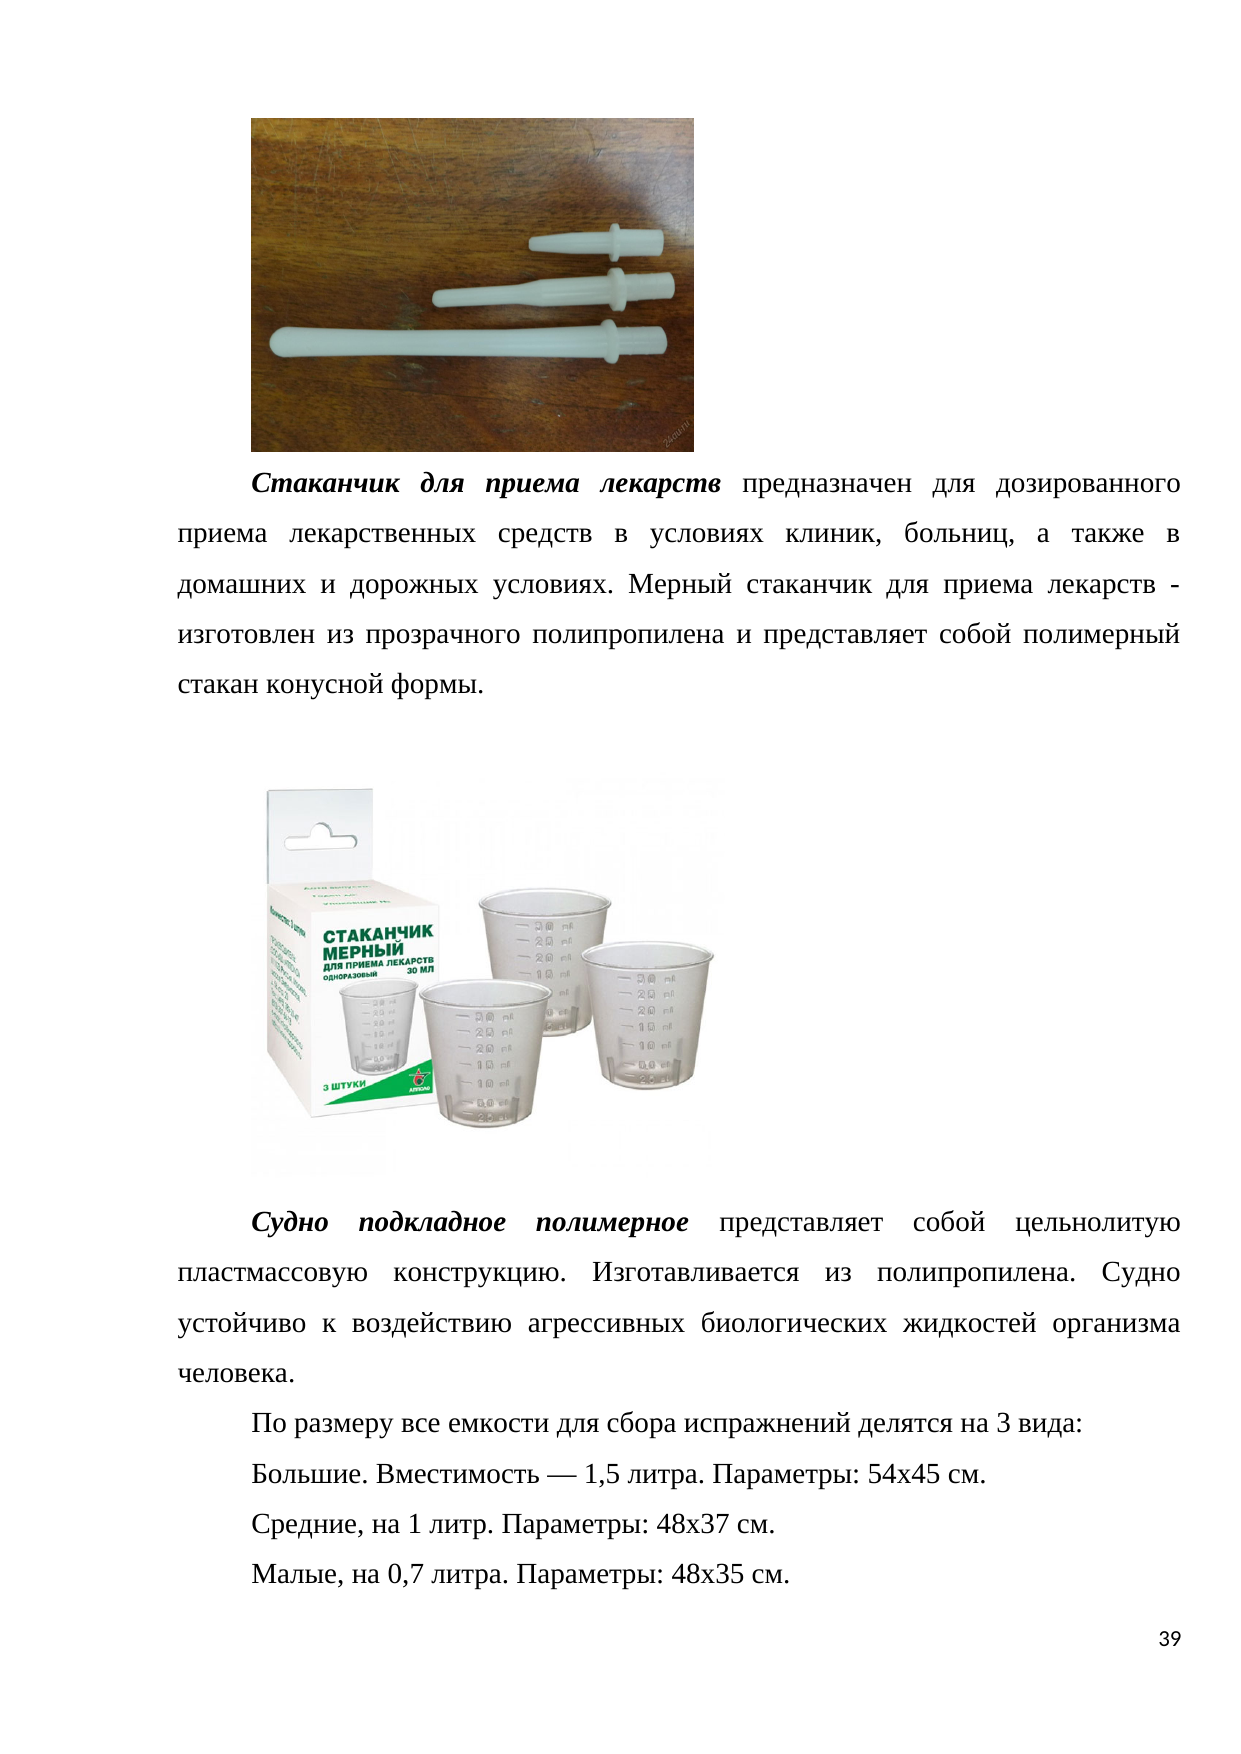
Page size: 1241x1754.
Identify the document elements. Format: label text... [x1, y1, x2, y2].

text По размеру все емкости для сбора испражнений делятся на 3 вида: [177, 1406, 1181, 1439]
text Малые, на 0,7 литра. Параметры: 48х35 см. [177, 1556, 1181, 1590]
text Судно подкладное полимерное представляет собой цельнолитую пластмассовую конструкцию. Изготавливается из полипропилена. Судно устойчиво к воздействию агрессивных биологических жидкостей организма человека. [177, 1204, 1181, 1389]
text Стаканчик для приема лекарств предназначен для дозированного приема лекарственных средств в условиях клиник, больниц, а также в домашних и дорожных условиях. Мерный стаканчик для приема лекарств - изготовлен из прозрачного полипропилена и представляет собой полимерный стакан конусной формы. [177, 465, 1181, 700]
text Средние, на 1 литр. Параметры: 48х37 см. [177, 1506, 1181, 1540]
picture [251, 716, 725, 1191]
picture [251, 118, 694, 452]
text Большие. Вместимость — 1,5 литра. Параметры: 54х45 см. [177, 1456, 1181, 1489]
